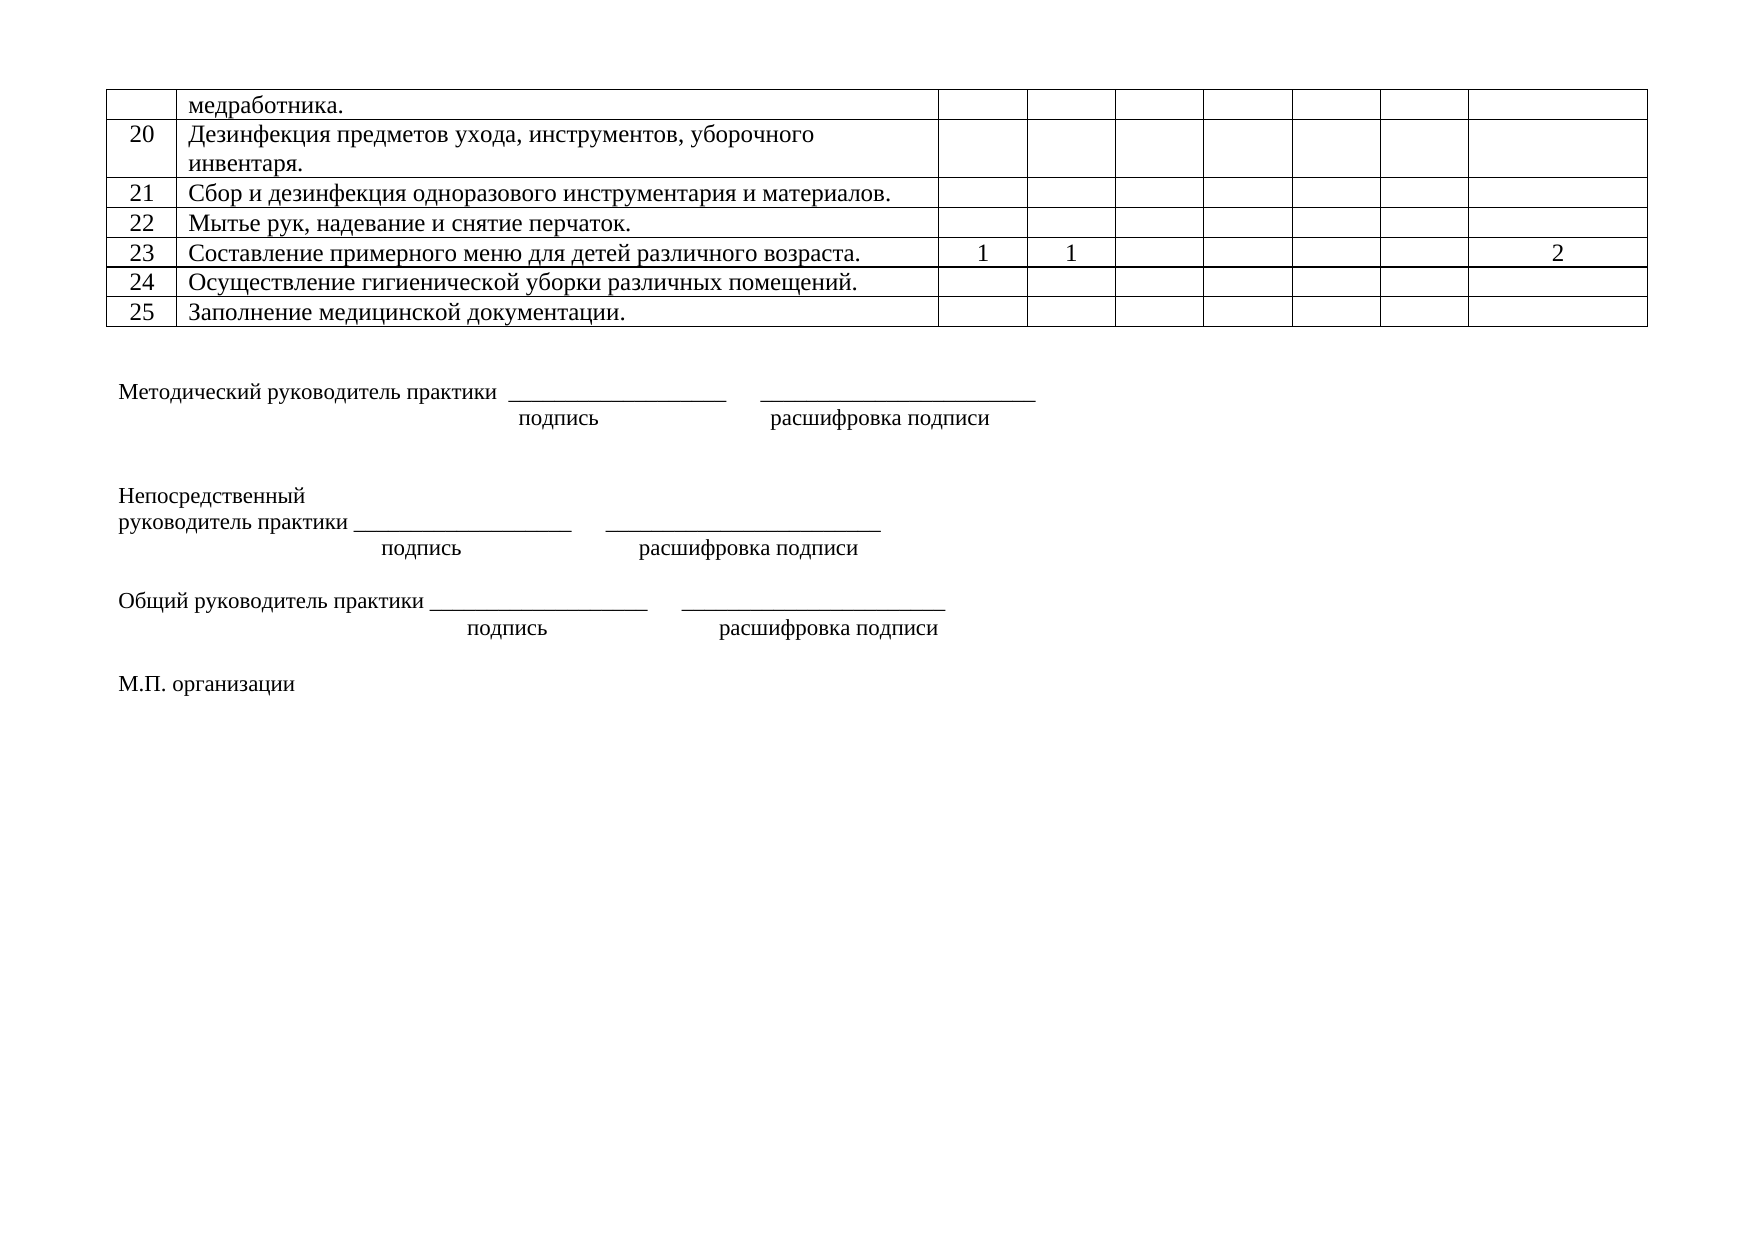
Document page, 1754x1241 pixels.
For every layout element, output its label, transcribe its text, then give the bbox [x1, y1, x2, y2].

table_cell 1 [939, 238, 1027, 266]
table_cell [939, 178, 1027, 207]
table_cell [1293, 268, 1380, 296]
text подпись расшифровка подписи [118, 404, 1636, 431]
table_cell [1293, 238, 1380, 266]
table_cell [1381, 178, 1468, 207]
table_cell Дезинфекция предметов ухода, инструментов, уборочного инвентаря. [177, 120, 938, 177]
table_cell 19 [107, 90, 176, 118]
table_cell [1116, 178, 1203, 207]
text М.П. организации [118, 670, 1636, 696]
table_cell [1469, 178, 1647, 207]
text Общий руководитель практики ___________________ _______________________ [118, 587, 1636, 613]
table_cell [177, 90, 938, 118]
table_cell 22 [107, 208, 176, 237]
table_cell [1381, 120, 1468, 177]
table_cell [1381, 297, 1468, 326]
table_cell [1204, 297, 1292, 326]
table_cell 25 [107, 297, 176, 326]
table_cell Сбор и дезинфекция одноразового инструментария и материалов. [177, 178, 938, 207]
text Непосредственный [118, 482, 1636, 508]
table_cell [1204, 238, 1292, 266]
table_cell [1469, 120, 1647, 177]
table_cell [939, 208, 1027, 237]
table_cell [1028, 297, 1115, 326]
table_cell 20 [107, 120, 176, 177]
table_cell [1116, 297, 1203, 326]
text руководитель практики ___________________ ________________________ [118, 508, 1636, 534]
table_cell [1204, 90, 1292, 118]
table_cell [939, 90, 1027, 118]
text подпись расшифровка подписи [118, 613, 1636, 640]
table_cell [1381, 90, 1468, 118]
table_cell [1381, 238, 1468, 266]
table_cell [1381, 208, 1468, 237]
table_cell [1293, 208, 1380, 237]
table_cell [1293, 90, 1380, 118]
table_cell [1028, 178, 1115, 207]
table_cell [1116, 120, 1203, 177]
table_cell [1028, 120, 1115, 177]
table_cell [1469, 268, 1647, 296]
text подпись расшифровка подписи [118, 534, 1636, 561]
table_cell [1469, 208, 1647, 237]
table_cell [939, 120, 1027, 177]
table_cell [939, 297, 1027, 326]
table_cell [1293, 178, 1380, 207]
table_cell 23 [107, 238, 176, 266]
table_cell Мытье рук, надевание и снятие перчаток. [177, 208, 938, 237]
table_cell [939, 268, 1027, 296]
table_cell [1469, 297, 1647, 326]
table_cell [1293, 120, 1380, 177]
table_cell Осуществление гигиенической уборки различных помещений. [177, 268, 938, 296]
table_cell Составление примерного меню для детей различного возраста. [177, 238, 938, 266]
table_cell [1204, 178, 1292, 207]
table_cell 1 [1028, 238, 1115, 266]
table_cell [1469, 90, 1647, 118]
table_cell [1204, 208, 1292, 237]
table_cell [1116, 90, 1203, 118]
table_cell [1028, 90, 1115, 118]
table_cell 2 [1469, 238, 1647, 266]
table_cell [1204, 120, 1292, 177]
table_cell [1028, 208, 1115, 237]
table_cell [1381, 268, 1468, 296]
table_cell [1028, 268, 1115, 296]
table_cell [1116, 208, 1203, 237]
table_cell [1116, 238, 1203, 266]
table_cell [1204, 268, 1292, 296]
table_cell Заполнение медицинской документации. [177, 297, 938, 326]
table_cell 21 [107, 178, 176, 207]
table_cell 24 [107, 268, 176, 296]
table_cell [1293, 297, 1380, 326]
text Методический руководитель практики ___________________ ________________________ [118, 378, 1636, 404]
table_cell [1116, 268, 1203, 296]
